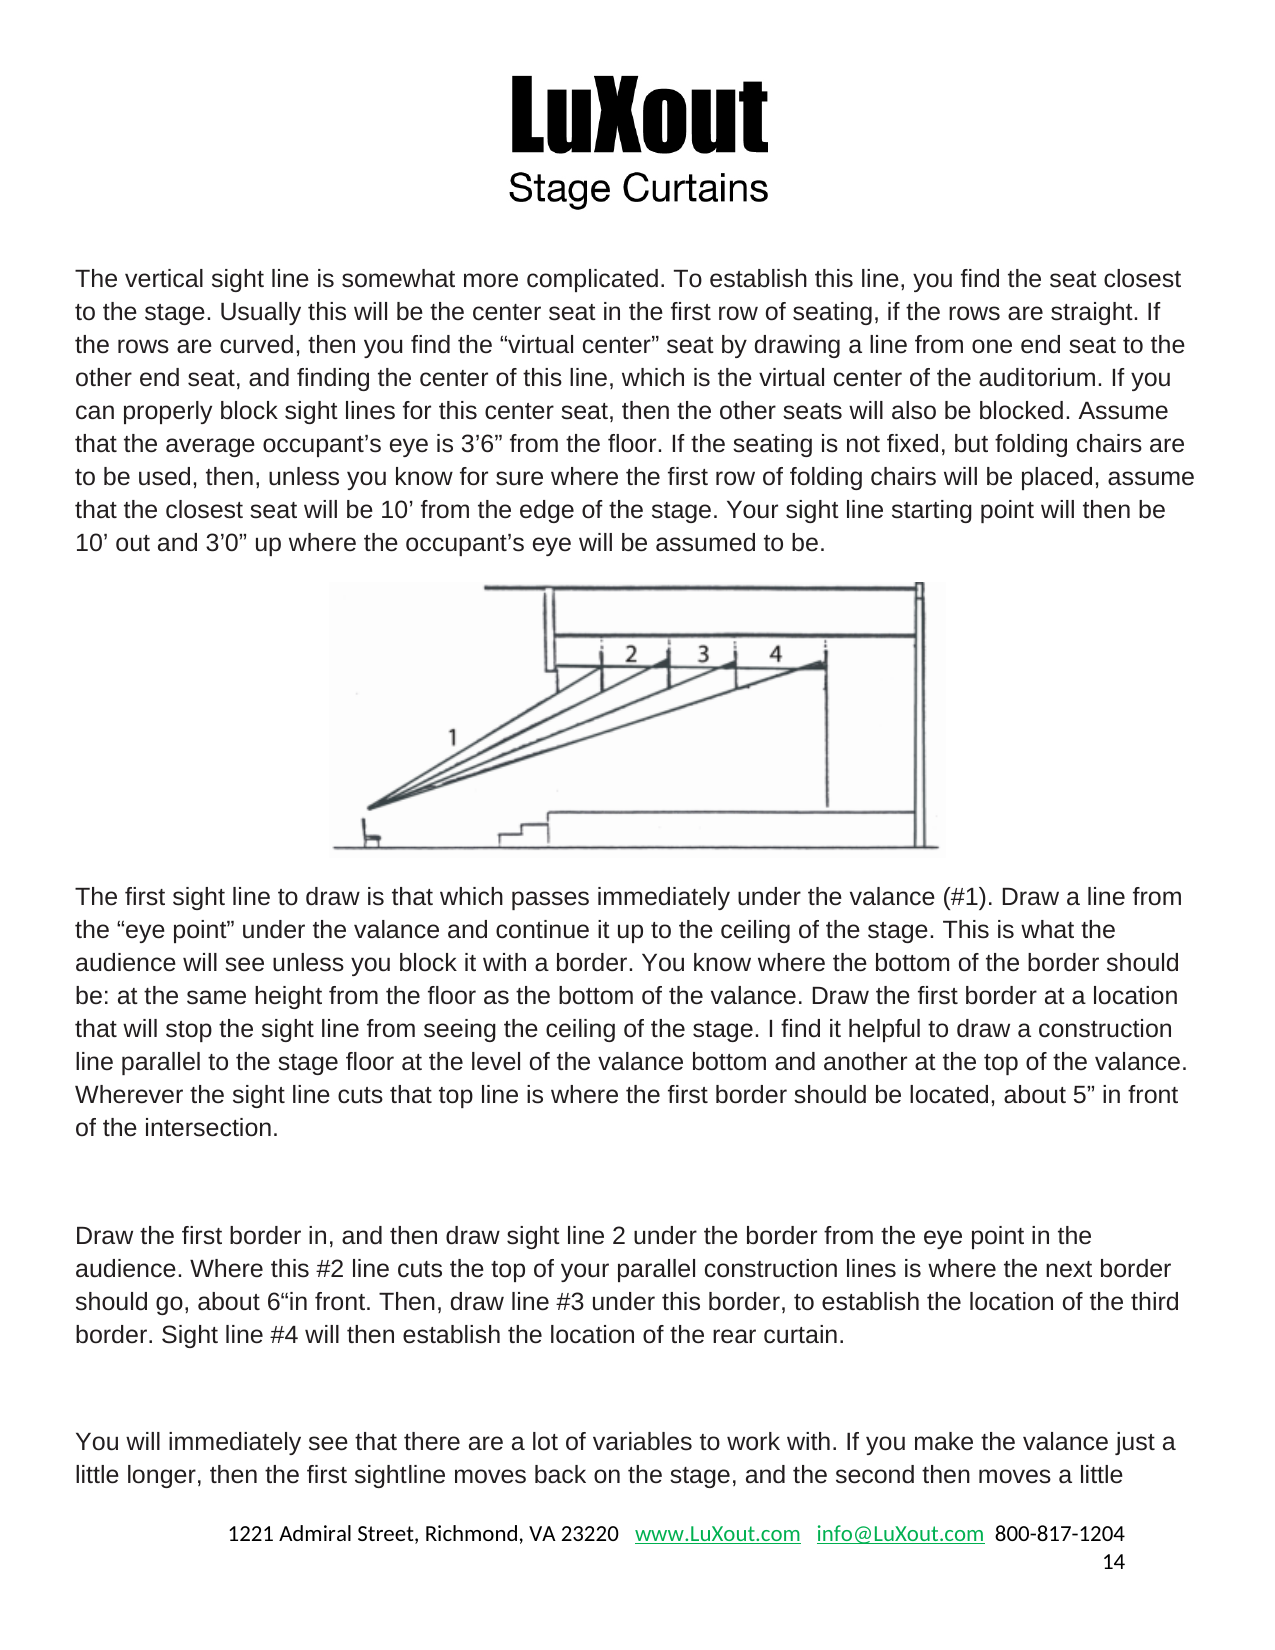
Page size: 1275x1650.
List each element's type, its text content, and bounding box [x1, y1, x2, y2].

text The vertical sight line is somewhat more complicated. To establish this line, you find the seat closest to the stage. Usually this will be the center seat in the first row of seating, if the rows are straight. If the rows are curved, then you find the “virtual center” seat by drawing a line from one end seat to the other end seat, and finding the center of this line, which is the virtual center of the auditorium. If you can properly block sight lines for this center seat, then the other seats will also be blocked. Assume that the average occupant’s eye is 3’6” from the floor. If the seating is not fixed, but folding chairs are to be used, then, unless you know for sure where the first row of folding chairs will be placed, assume that the closest seat will be 10’ from the edge of the stage. Your sight line starting point will then be 10’ out and 3’0” up where the occupant’s eye will be assumed to be. [75, 264, 1200, 557]
picture [328, 582, 947, 858]
picture [501, 75, 774, 212]
text The first sight line to draw is that which passes immediately under the valance (#1). Draw a line from the “eye point” under the valance and continue it up to the ceiling of the stage. This is what the audience will see unless you block it with a border. You know where the bottom of the border should be: at the same height from the floor as the bottom of the valance. Draw the first border at a location that will stop the sight line from seeing the ceiling of the stage. I find it helpful to draw a construction line parallel to the stage floor at the level of the valance bottom and another at the top of the valance. Wherever the sight line cuts that top line is where the first border should be located, about 5” in front of the intersection. [75, 882, 1200, 1142]
text Draw the first border in, and then draw sight line 2 under the border from the eye point in the audience. Where this #2 line cuts the top of your parallel construction lines is where the next border should go, about 6“in front. Then, draw line #3 under this border, to establish the location of the third border. Sight line #4 will then establish the location of the rear curtain. [75, 1221, 1200, 1349]
